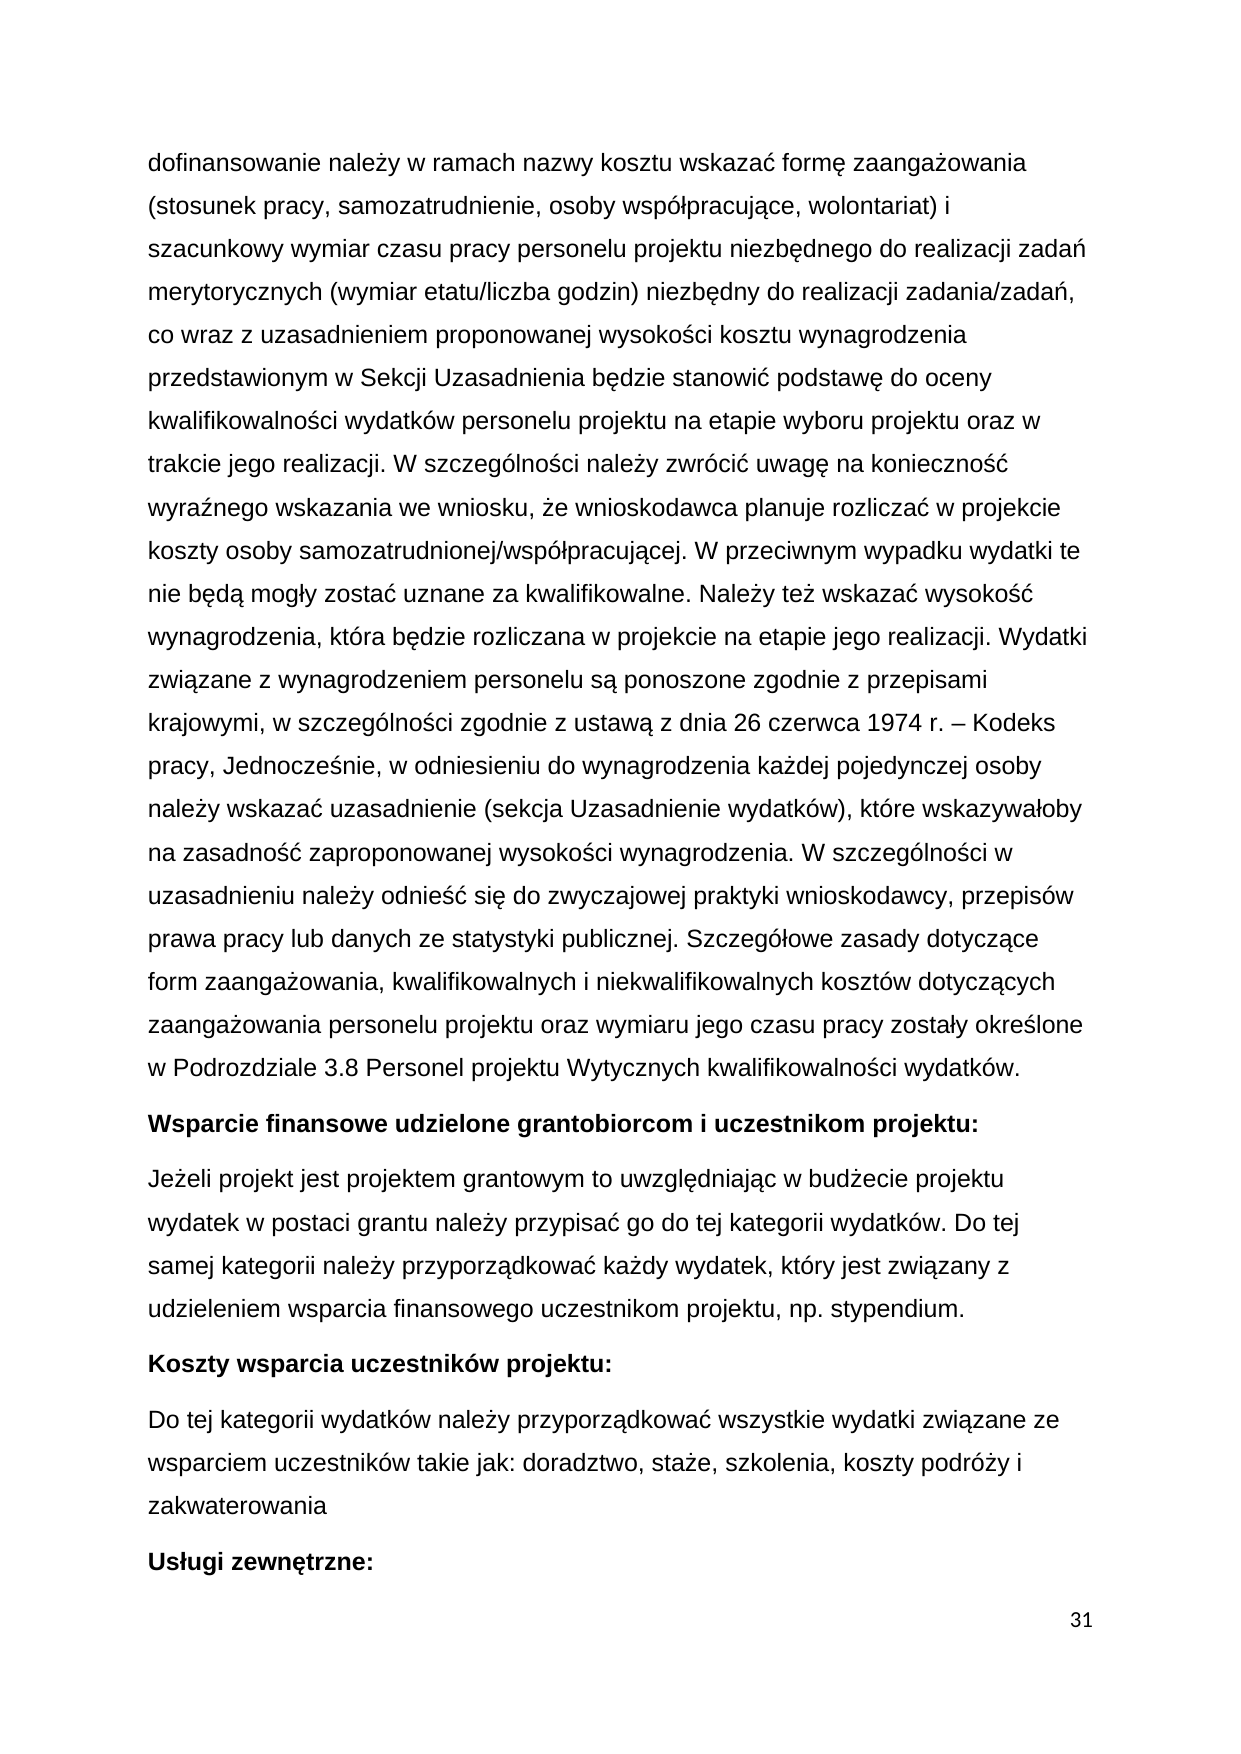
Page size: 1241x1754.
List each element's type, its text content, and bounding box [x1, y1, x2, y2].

text Wsparcie finansowe udzielone grantobiorcom i uczestnikom projektu: [148, 1109, 1092, 1138]
text Jeżeli projekt jest projektem grantowym to uwzględniając w budżecie projektu wydatek w postaci grantu należy przypisać go do tej kategorii wydatków. Do tej samej kategorii należy przyporządkować każdy wydatek, który jest związany z udzieleniem wsparcia finansowego uczestnikom projektu, np. stypendium. [148, 1164, 1092, 1323]
text Usługi zewnętrzne: [148, 1547, 1092, 1576]
text Do tej kategorii wydatków należy przyporządkować wszystkie wydatki związane ze wsparciem uczestników takie jak: doradztwo, staże, szkolenia, koszty podróży i zakwaterowania [148, 1405, 1092, 1520]
text Koszty wsparcia uczestników projektu: [148, 1349, 1092, 1378]
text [148, 148, 1092, 1082]
